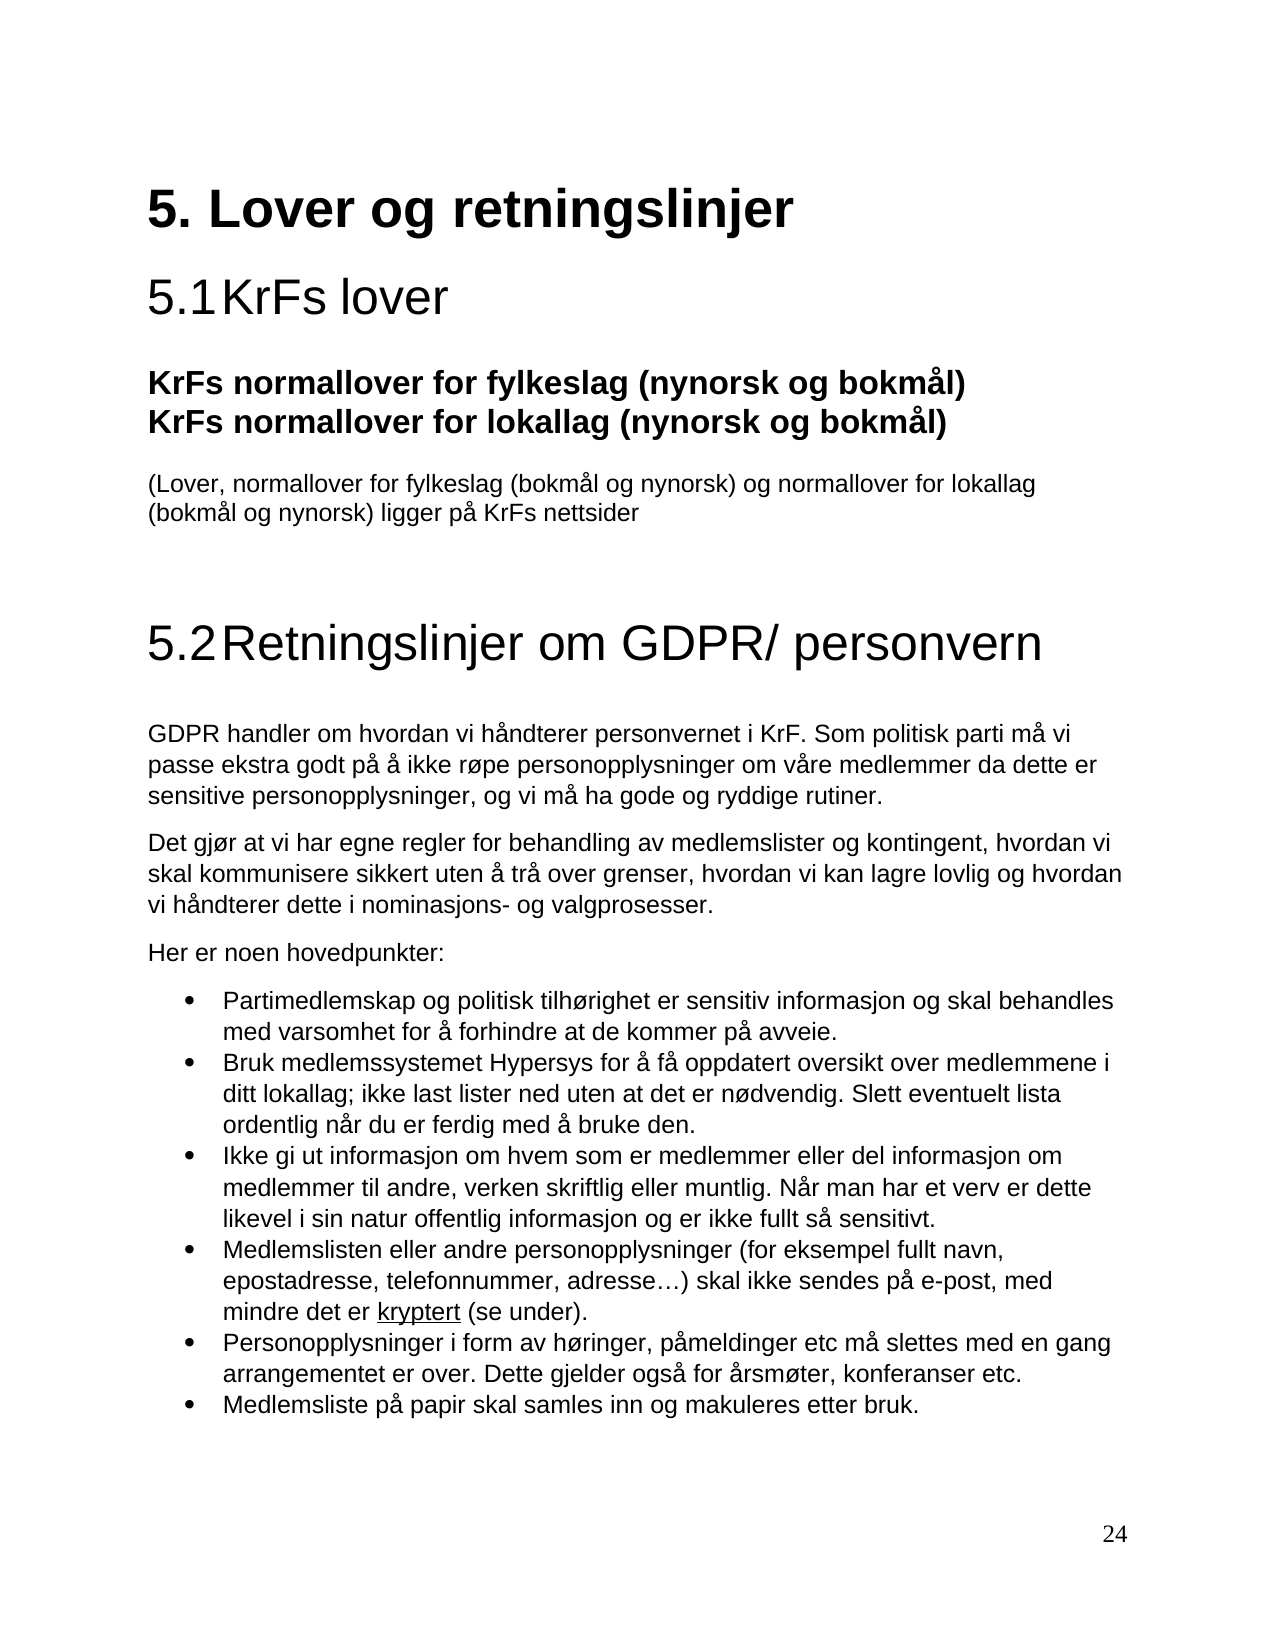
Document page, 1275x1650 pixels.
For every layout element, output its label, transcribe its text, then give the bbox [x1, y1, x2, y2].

text Her er noen hovedpunkter: [148, 938, 1127, 967]
list Medlemsliste på papir skal samles inn og makuleres etter bruk. [185, 1390, 1127, 1419]
text 5.1 KrFs lover [148, 267, 1127, 325]
text GDPR handler om hvordan vi håndterer personvernet i KrF. Som politisk parti må vi passe ekstra godt på å ikke røpe personopplysninger om våre medlemmer da dette er sensitive personopplysninger, og vi må ha gode og ryddige rutiner. [148, 719, 1127, 809]
list Ikke gi ut informasjon om hvem som er medlemmer eller del informasjon om medlemmer til andre, verken skriftlig eller muntlig. Når man har et verv er dette likevel i sin natur offentlig informasjon og er ikke fullt så sensitivt. [185, 1141, 1127, 1232]
list Bruk medlemssystemet Hypersys for å få oppdatert oversikt over medlemmene i ditt lokallag; ikke last lister ned uten at det er nødvendig. Slett eventuelt lista ordentlig når du er ferdig med å bruke den. [185, 1048, 1127, 1139]
text Det gjør at vi har egne regler for behandling av medlemslister og kontingent, hvordan vi skal kommunisere sikkert uten å trå over grenser, hvordan vi kan lagre lovlig og hvordan vi håndterer dette i nominasjons- og valgprosesser. [148, 828, 1127, 919]
subtitle 5. Lover og retningslinjer [148, 176, 1127, 239]
list Medlemslisten eller andre personopplysninger (for eksempel fullt navn, epostadresse, telefonnummer, adresse…) skal ikke sendes på e-post, med mindre det er kryptert (se under). [185, 1234, 1127, 1326]
list Partimedlemskap og politisk tilhørighet er sensitiv informasjon og skal behandles med varsomhet for å forhindre at de kommer på avveie. [185, 986, 1127, 1046]
text 5.2 Retningslinjer om GDPR/ personvern [148, 613, 1127, 671]
text KrFs normallover for lokallag (nynorsk og bokmål) [148, 402, 1127, 440]
text KrFs normallover for fylkeslag (nynorsk og bokmål) [148, 363, 1127, 402]
text (Lover, normallover for fylkeslag (bokmål og nynorsk) og normallover for lokallag (bokmål og nynorsk) ligger på KrFs nettsider [148, 469, 1127, 527]
list Personopplysninger i form av høringer, påmeldinger etc må slettes med en gang arrangementet er over. Dette gjelder også for årsmøter, konferanser etc. [185, 1328, 1127, 1388]
